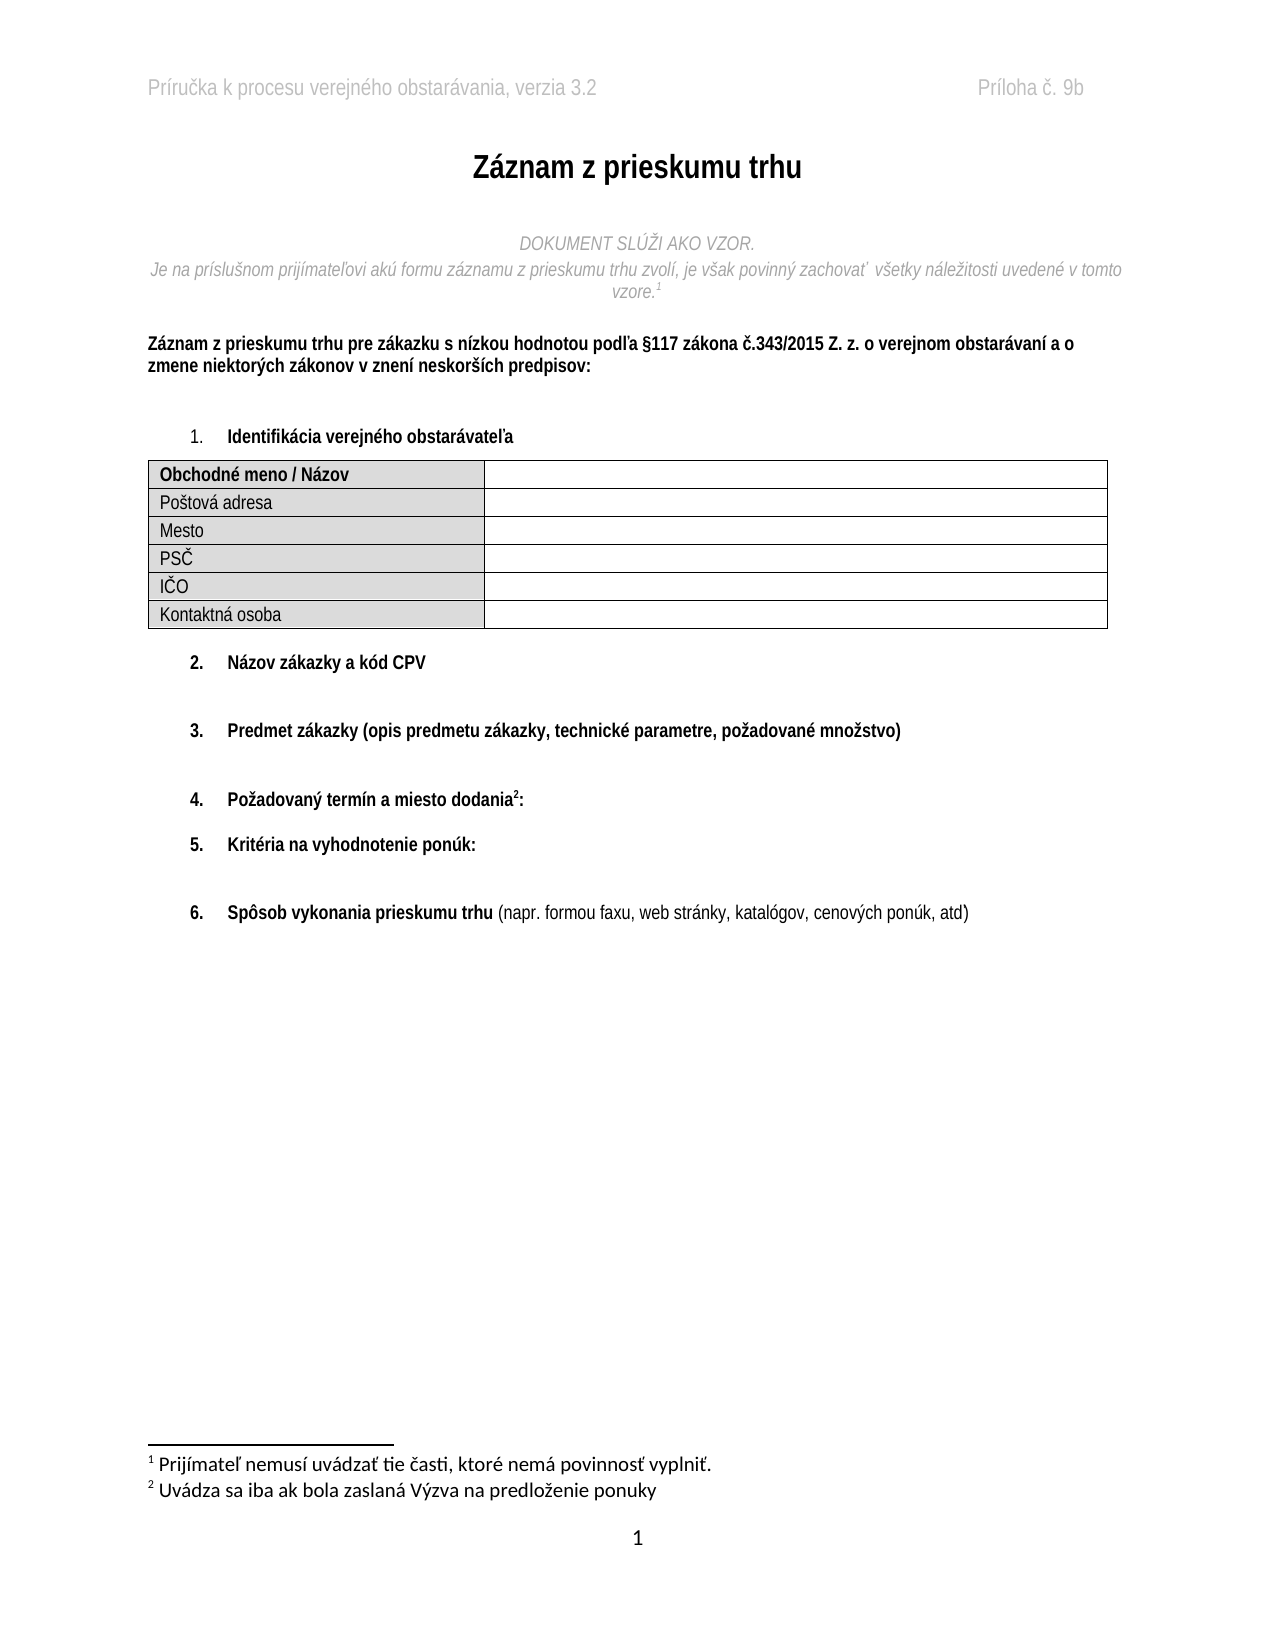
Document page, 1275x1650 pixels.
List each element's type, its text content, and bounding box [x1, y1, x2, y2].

list Kritéria na vyhodnotenie ponúk: [190, 833, 1127, 856]
table_cell Mesto [149, 517, 484, 544]
table_cell [485, 573, 1107, 599]
list Spôsob vykonania prieskumu trhu (napr. formou faxu, web stránky, katalógov, cenových ponúk, atď) [190, 901, 1127, 924]
table_cell [485, 601, 1107, 627]
text Záznam z prieskumu trhu [148, 148, 1127, 186]
list Názov zákazky a kód CPV [190, 651, 1127, 674]
text Je na príslušnom prijímateľovi akú formu záznamu z prieskumu trhu zvolí, je však povinný zachovať všetky náležitosti uvedené v tomto vzore. [148, 257, 1127, 303]
table_cell [485, 489, 1107, 516]
table_cell [485, 545, 1107, 572]
table_header [485, 461, 1107, 488]
table_cell [485, 517, 1107, 544]
table_cell IČO [149, 573, 484, 599]
list Požadovaný termín a miesto dodania: [190, 787, 1127, 810]
text DOKUMENT SLÚŽI AKO VZOR. [148, 231, 1127, 254]
list Predmet zákazky (opis predmetu zákazky, technické parametre, požadované množstvo) [190, 719, 1127, 742]
table_cell Poštová adresa [149, 489, 484, 516]
list Identifikácia verejného obstarávateľa [190, 425, 1127, 447]
table_cell Kontaktná osoba [149, 601, 484, 627]
text Záznam z prieskumu trhu pre zákazku s nízkou hodnotou podľa §117 zákona č.343/2015 Z. z. o verejnom obstarávaní a o zmene niektorých zákonov v znení neskorších predpisov: [148, 332, 1127, 377]
table_header Obchodné meno / Názov [149, 461, 484, 488]
table_cell PSČ [149, 545, 484, 572]
